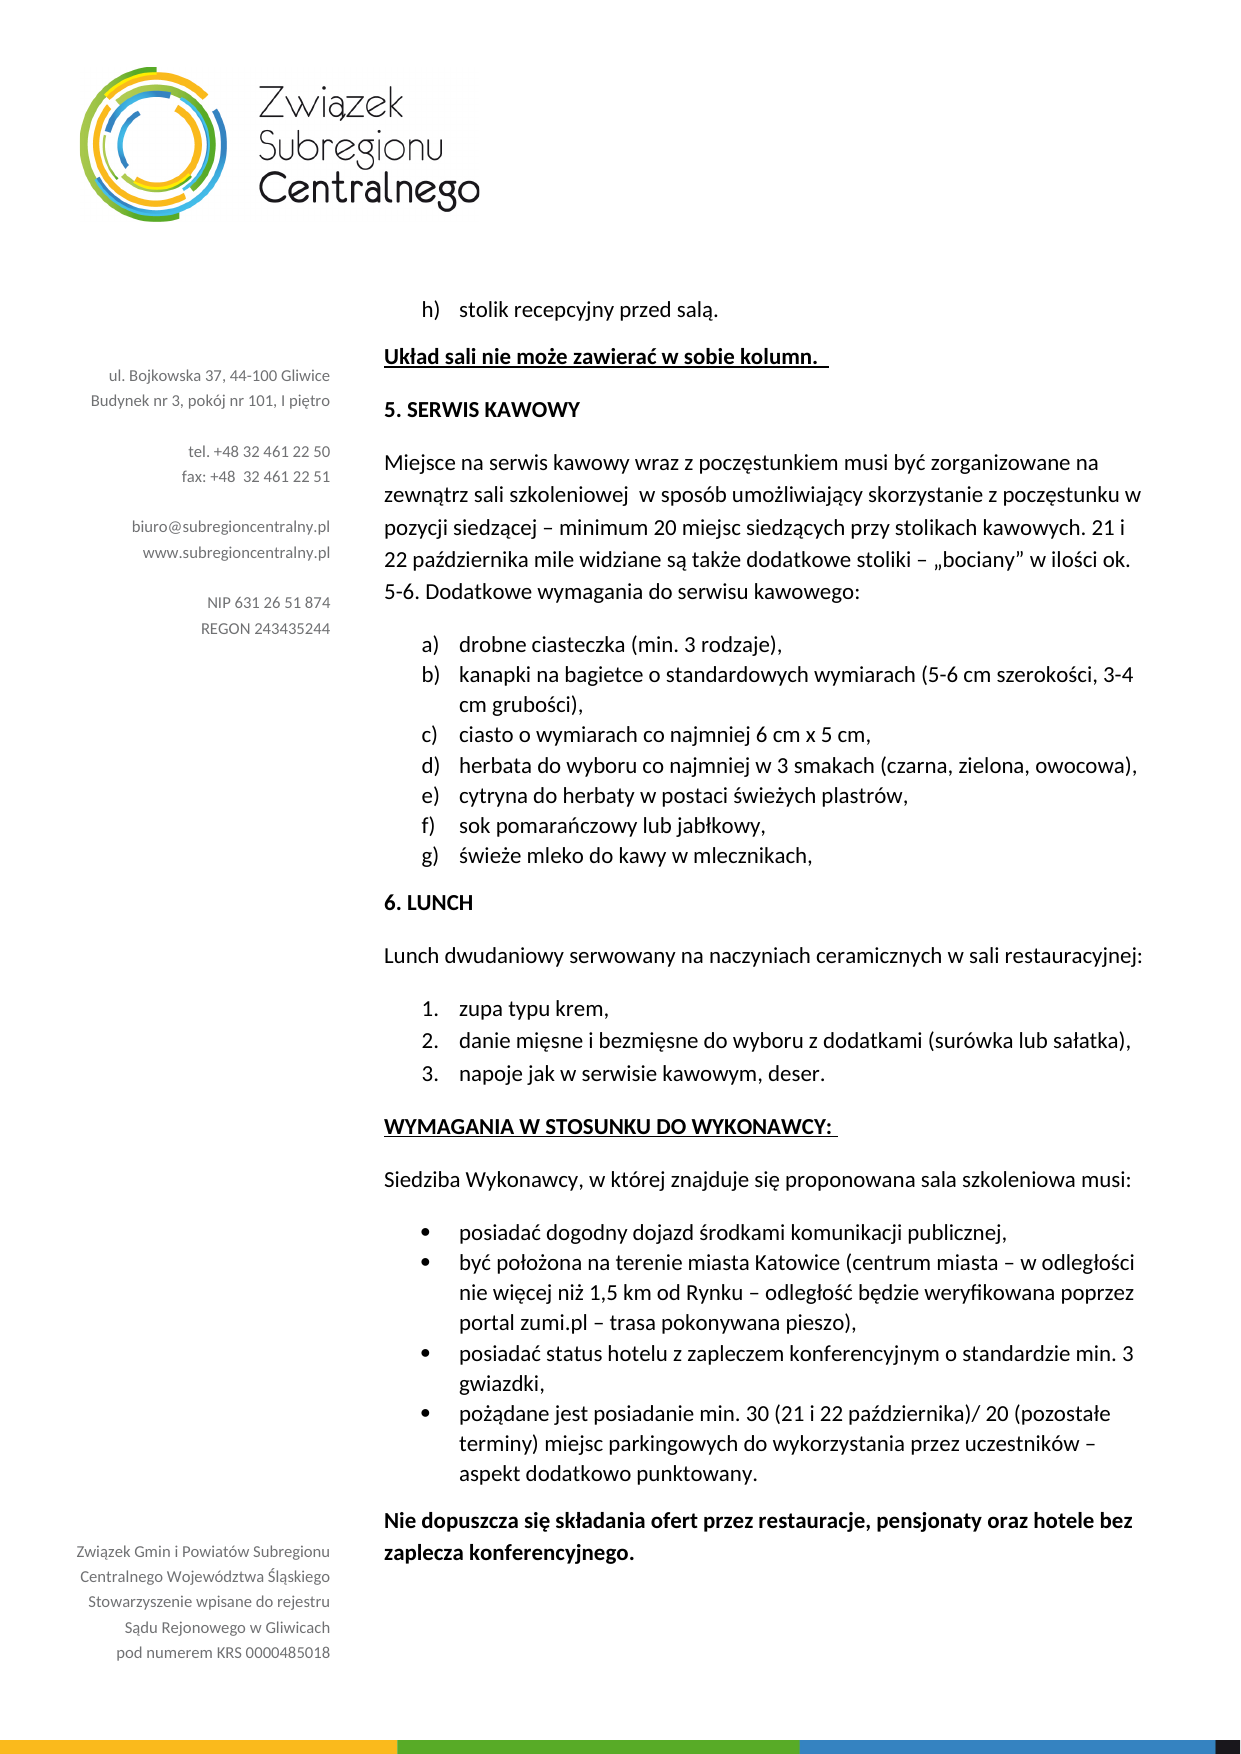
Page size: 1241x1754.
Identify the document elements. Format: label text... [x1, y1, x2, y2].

picture [79, 67, 480, 222]
list zupa typu krem, [421, 994, 1152, 1022]
text 6. LUNCH [384, 888, 1152, 916]
list posiadać status hotelu z zapleczem konferencyjnym o standardzie min. 3 gwiazdki, [421, 1339, 1152, 1397]
list ciasto o wymiarach co najmniej 6 cm x 5 cm, [421, 721, 1152, 749]
list sok pomarańczowy lub jabłkowy, [421, 811, 1152, 839]
list cytryna do herbaty w postaci świeżych plastrów, [421, 781, 1152, 809]
picture [0, 1740, 1241, 1754]
text WYMAGANIA W STOSUNKU DO WYKONAWCY: [384, 1112, 1152, 1140]
list świeże mleko do kawy w mlecznikach, [421, 841, 1152, 869]
text Układ sali nie może zawierać w sobie kolumn. [384, 342, 1152, 370]
list kanapki na bagietce o standardowych wymiarach (5-6 cm szerokości, 3-4 cm grubości), [421, 660, 1152, 718]
list posiadać dogodny dojazd środkami komunikacji publicznej, [421, 1218, 1152, 1246]
list napoje jak w serwisie kawowym, deser. [421, 1059, 1152, 1087]
list być położona na terenie miasta Katowice (centrum miasta – w odległości nie więcej niż 1,5 km od Rynku – odległość będzie weryfikowana poprzez portal zumi.pl – trasa pokonywana pieszo), [421, 1248, 1152, 1336]
list drobne ciasteczka (min. 3 rodzaje), [421, 630, 1152, 658]
text Miejsce na serwis kawowy wraz z poczęstunkiem musi być zorganizowane na zewnątrz sali szkoleniowej w sposób umożliwiający skorzystanie z poczęstunku w pozycji siedzącej – minimum 20 miejsc siedzących przy stolikach kawowych. 21 i 22 października mile widziane są także dodatkowe stoliki – „bociany” w ilości ok. 5-6. Dodatkowe wymagania do serwisu kawowego: [384, 448, 1152, 605]
list herbata do wyboru co najmniej w 3 smakach (czarna, zielona, owocowa), [421, 751, 1152, 779]
text 5. SERWIS KAWOWY [384, 395, 1152, 423]
text Lunch dwudaniowy serwowany na naczyniach ceramicznych w sali restauracyjnej: [384, 941, 1152, 969]
list stolik recepcyjny przed salą. [421, 295, 1152, 323]
list danie mięsne i bezmięsne do wyboru z dodatkami (surówka lub sałatka), [421, 1027, 1152, 1054]
text Nie dopuszcza się składania ofert przez restauracje, pensjonaty oraz hotele bez zaplecza konferencyjnego. [384, 1506, 1152, 1567]
list pożądane jest posiadanie min. 30 (21 i 22 października)/ 20 (pozostałe terminy) miejsc parkingowych do wykorzystania przez uczestników – aspekt dodatkowo punktowany. [421, 1399, 1152, 1487]
text Siedziba Wykonawcy, w której znajduje się proponowana sala szkoleniowa musi: [384, 1165, 1152, 1193]
